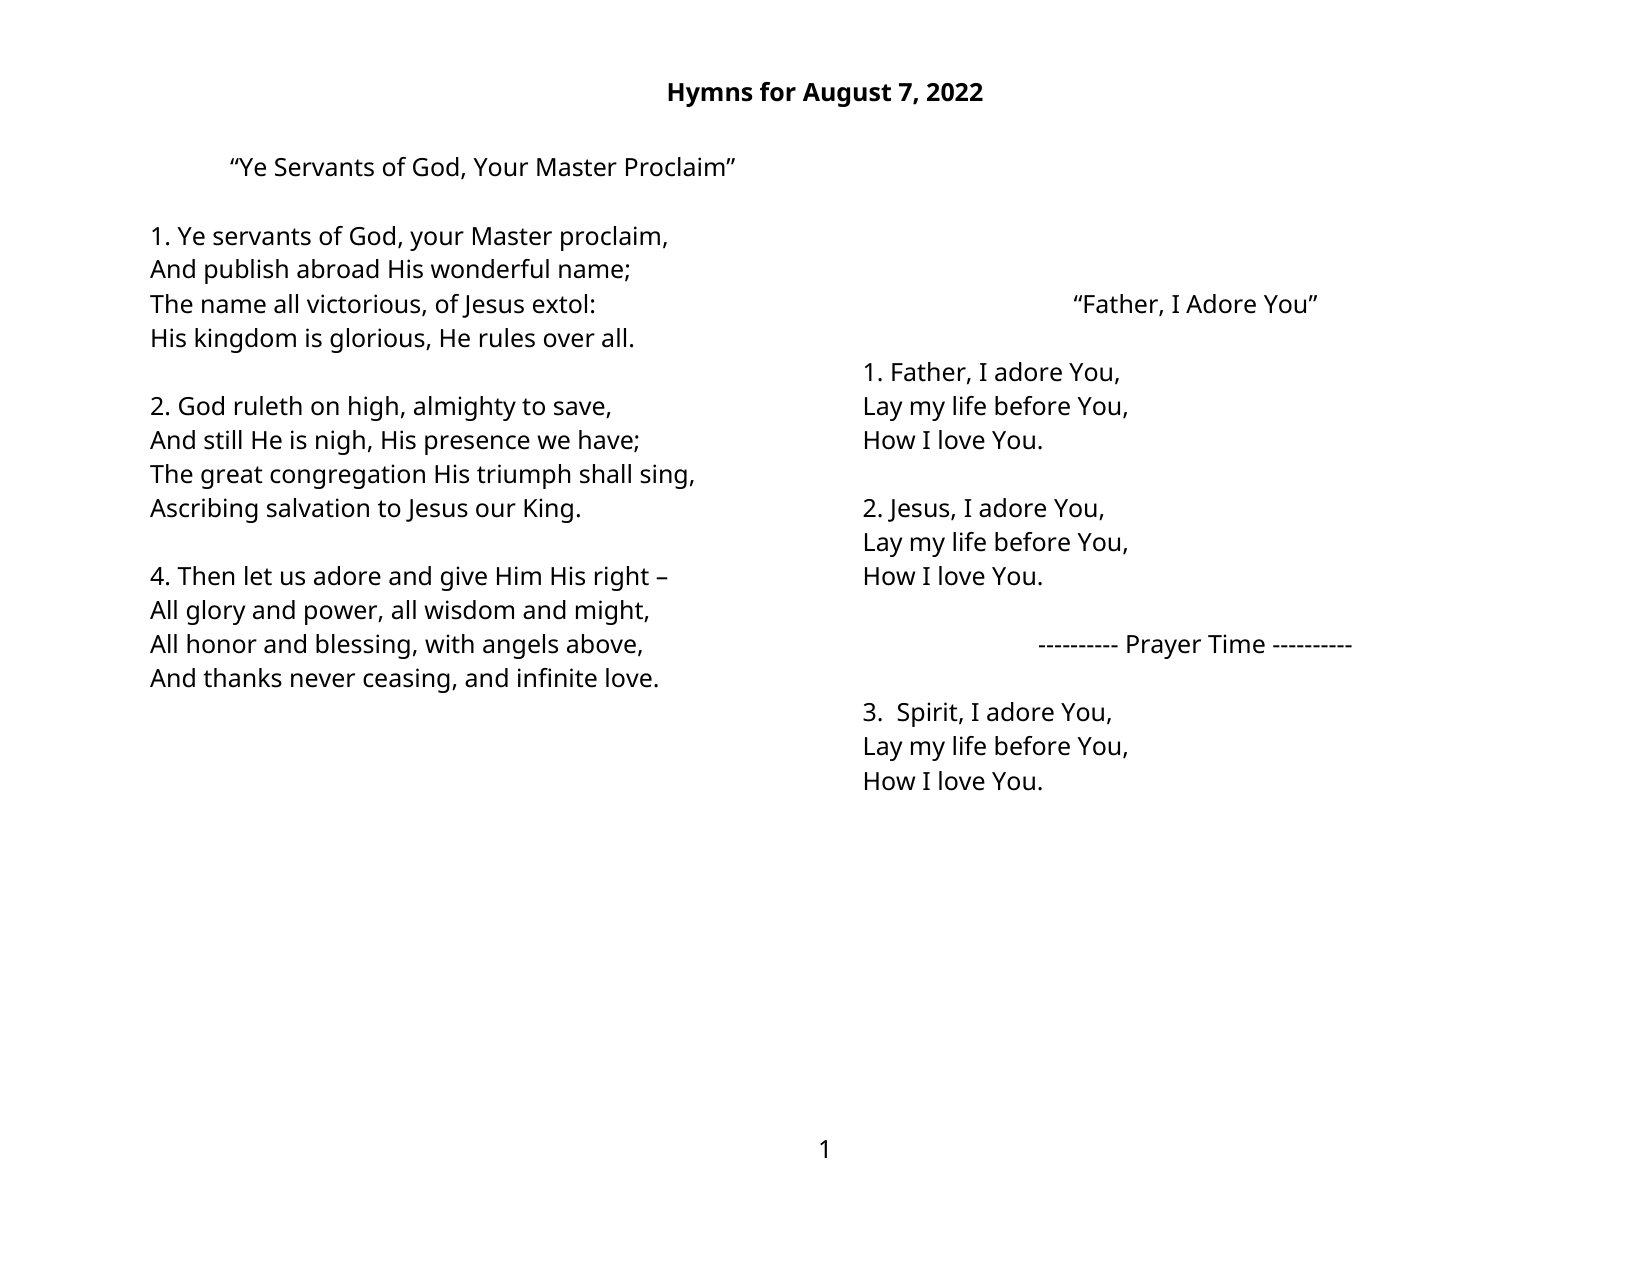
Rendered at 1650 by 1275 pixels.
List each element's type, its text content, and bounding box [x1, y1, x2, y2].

text 1. Father, I adore You, [862, 354, 1528, 388]
text 3. Spirit, I adore You, [862, 695, 1528, 729]
text All honor and blessing, with angels above, [150, 627, 816, 661]
text How I love You. [862, 422, 1528, 457]
text The great congregation His triumph shall sing, [150, 457, 816, 491]
text 4. Then let us adore and give Him His right – [150, 559, 816, 593]
text How I love You. [862, 763, 1528, 797]
text ---------- Prayer Time ---------- [862, 627, 1528, 661]
text And publish abroad His wonderful name; [150, 252, 816, 286]
text “Ye Servants of God, Your Master Proclaim” [150, 150, 816, 184]
text All glory and power, all wisdom and might, [150, 593, 816, 627]
text “Father, I Adore You” [862, 286, 1528, 320]
text And thanks never ceasing, and infinite love. [150, 661, 816, 695]
text 1. Ye servants of God, your Master proclaim, [150, 218, 816, 252]
text Lay my life before You, [862, 388, 1528, 422]
text Ascribing salvation to Jesus our King. [150, 491, 816, 525]
text Lay my life before You, [862, 729, 1528, 763]
text The name all victorious, of Jesus extol: [150, 286, 816, 320]
text His kingdom is glorious, He rules over all. [150, 320, 816, 354]
text 2. God ruleth on high, almighty to save, [150, 388, 816, 422]
text How I love You. [862, 559, 1528, 593]
text And still He is nigh, His presence we have; [150, 422, 816, 457]
text Lay my life before You, [862, 525, 1528, 559]
text 2. Jesus, I adore You, [862, 491, 1528, 525]
